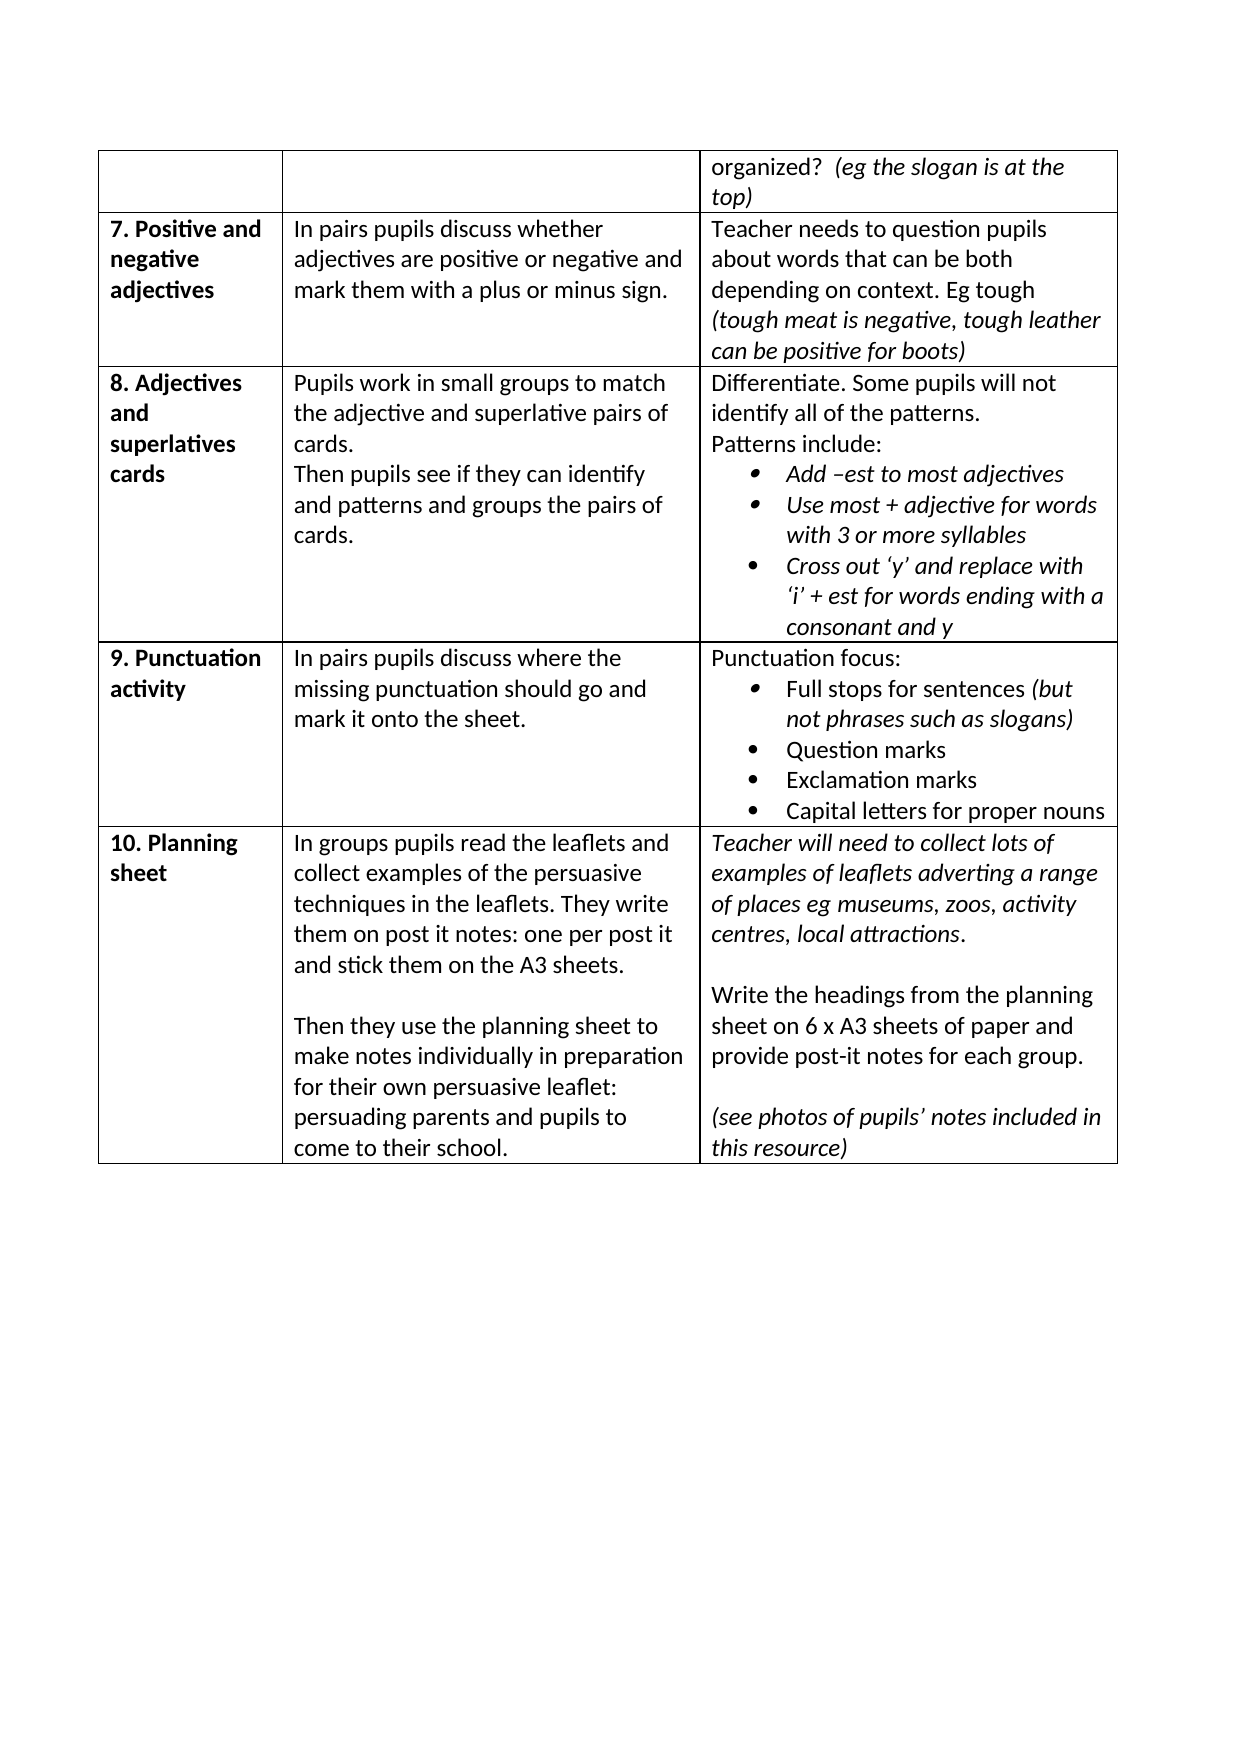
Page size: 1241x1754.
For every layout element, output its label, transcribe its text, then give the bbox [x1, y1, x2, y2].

table_cell Differentiate. Some pupils will not identify all of the patterns. Patterns include: Add –est to most adjectives Use most + adjective for words with 3 or more syllables Cross out ‘y’ and replace with ‘i’ + est for words ending with a consonant and y [701, 367, 1117, 641]
table_cell Punctuation focus: Full stops for sentences (but not phrases such as slogans) Question marks Exclamation marks Capital letters for proper nouns [701, 643, 1117, 826]
table_cell 10. Planning sheet [99, 827, 282, 1162]
table_cell 8. Adjectives and superlatives cards [99, 367, 282, 641]
table_cell In pairs pupils discuss whether adjectives are positive or negative and mark them with a plus or minus sign. [283, 213, 699, 366]
table_cell In pairs pupils discuss where the missing punctuation should go and mark it onto the sheet. [283, 643, 699, 826]
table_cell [99, 151, 282, 212]
table_cell 7. Positive and negative adjectives [99, 213, 282, 366]
table_cell Teacher will need to collect lots of examples of leaflets adverting a range of places eg museums, zoos, activity centres, local attractions. Write the headings from the planning sheet on 6 x A3 sheets of paper and provide post-it notes for each group. (see photos of pupils’ notes included in this resource) [701, 827, 1117, 1162]
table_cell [701, 151, 1117, 212]
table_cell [283, 151, 699, 212]
table_cell Pupils work in small groups to match the adjective and superlative pairs of cards. Then pupils see if they can identify and patterns and groups the pairs of cards. [283, 367, 699, 641]
table_cell Teacher needs to question pupils about words that can be both depending on context. Eg tough (tough meat is negative, tough leather can be positive for boots) [701, 213, 1117, 366]
table_cell 9. Punctuation activity [99, 643, 282, 826]
table_cell In groups pupils read the leaflets and collect examples of the persuasive techniques in the leaflets. They write them on post it notes: one per post it and stick them on the A3 sheets. Then they use the planning sheet to make notes individually in preparation for their own persuasive leaflet: persuading parents and pupils to come to their school. [283, 827, 699, 1162]
